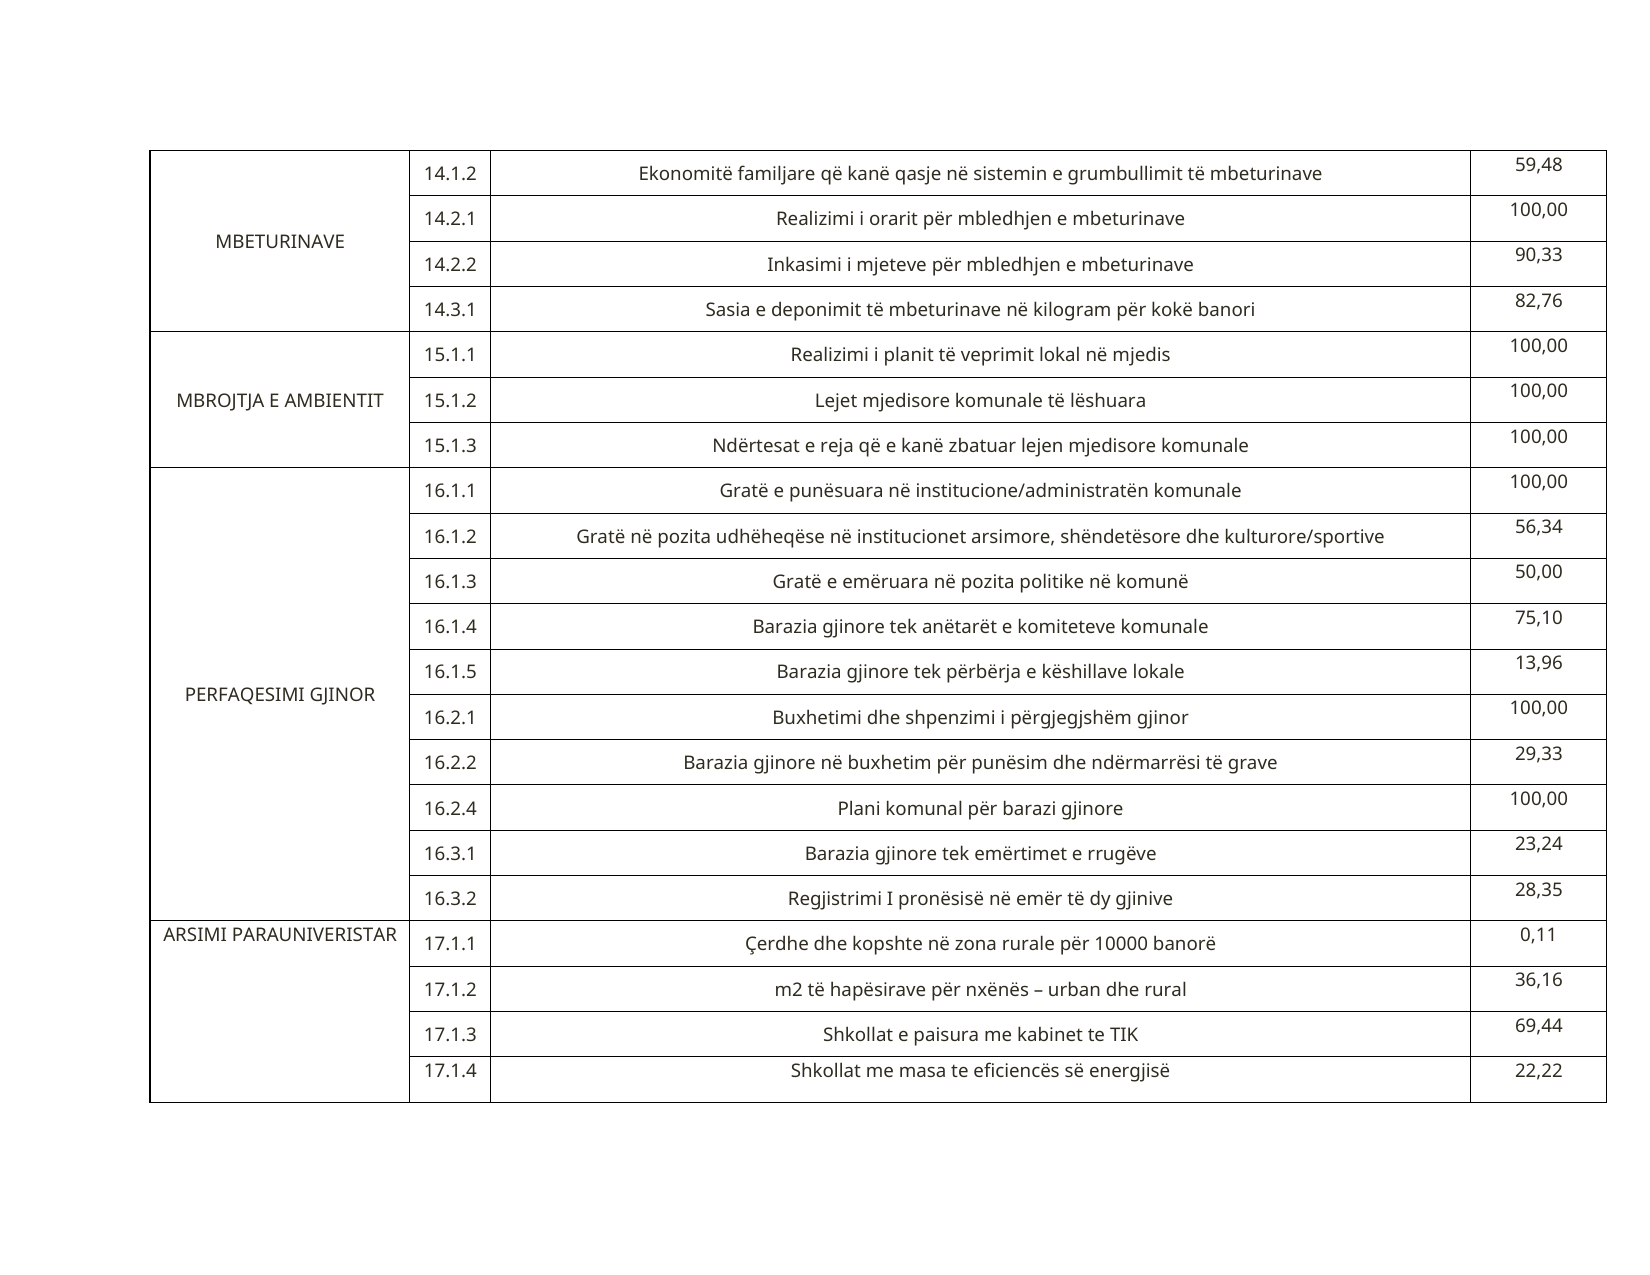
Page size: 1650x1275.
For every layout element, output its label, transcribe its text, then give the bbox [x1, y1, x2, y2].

table_cell Shkollat e paisura me kabinet te TIK [491, 1012, 1470, 1056]
table_cell 69,44 [1471, 1012, 1606, 1056]
table_cell 16.2.4 [410, 785, 490, 830]
table_cell 100,00 [1471, 468, 1606, 512]
table_cell 100,00 [1471, 695, 1606, 739]
table_cell 29,33 [1471, 740, 1606, 784]
table_cell Shkollat me masa te eficiencës së energjisë [491, 1057, 1470, 1102]
table_cell 17.1.3 [410, 1012, 490, 1056]
table_cell 100,00 [1471, 196, 1606, 241]
table_cell 14.2.1 [410, 196, 490, 241]
table_cell 82,76 [1471, 287, 1606, 331]
table_cell 16.2.1 [410, 695, 490, 739]
table_cell 28,35 [1471, 876, 1606, 920]
table_cell 59,48 [1471, 151, 1606, 195]
table_cell Barazia gjinore tek emërtimet e rrugëve [491, 831, 1470, 875]
table_cell 15.1.2 [410, 378, 490, 422]
table_cell 0,11 [1471, 921, 1606, 966]
table_cell 15.1.1 [410, 332, 490, 377]
table_cell Plani komunal për barazi gjinore [491, 785, 1470, 830]
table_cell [151, 151, 409, 331]
table_cell 16.3.2 [410, 876, 490, 920]
table_cell Inkasimi i mjeteve për mbledhjen e mbeturinave [491, 242, 1470, 286]
table_cell Gratë në pozita udhëheqëse në institucionet arsimore, shëndetësore dhe kulturore/sportive [491, 514, 1470, 558]
table_cell Gratë e punësuara në institucione/administratën komunale [491, 468, 1470, 512]
table_cell 16.3.1 [410, 831, 490, 875]
table_cell 22,22 [1471, 1057, 1606, 1102]
table_cell Barazia gjinore tek anëtarët e komiteteve komunale [491, 604, 1470, 648]
table_cell Sasia e deponimit të mbeturinave në kilogram për kokë banori [491, 287, 1470, 331]
table_cell 14.2.2 [410, 242, 490, 286]
table_cell m2 të hapësirave për nxënës – urban dhe rural [491, 967, 1470, 1011]
table_cell ARSIMI PARAUNIVERISTAR [151, 921, 409, 1102]
table_cell 56,34 [1471, 514, 1606, 558]
table_cell Buxhetimi dhe shpenzimi i përgjegjshëm gjinor [491, 695, 1470, 739]
table_cell 17.1.2 [410, 967, 490, 1011]
table_cell Barazia gjinore tek përbërja e këshillave lokale [491, 650, 1470, 694]
table_cell 16.1.3 [410, 559, 490, 603]
table_cell 14.3.1 [410, 287, 490, 331]
table_cell 16.1.4 [410, 604, 490, 648]
table_cell 50,00 [1471, 559, 1606, 603]
table_cell Regjistrimi I pronësisë në emër të dy gjinive [491, 876, 1470, 920]
table_cell Lejet mjedisore komunale të lëshuara [491, 378, 1470, 422]
table_cell Gratë e emëruara në pozita politike në komunë [491, 559, 1470, 603]
table_cell 15.1.3 [410, 423, 490, 467]
table_cell 17.1.4 [410, 1057, 490, 1102]
table_cell 100,00 [1471, 423, 1606, 467]
table_cell Ndërtesat e reja që e kanë zbatuar lejen mjedisore komunale [491, 423, 1470, 467]
table_cell 16.1.5 [410, 650, 490, 694]
table_cell Realizimi i orarit për mbledhjen e mbeturinave [491, 196, 1470, 241]
table_cell 14.1.2 [410, 151, 490, 195]
table_cell 13,96 [1471, 650, 1606, 694]
table_cell 90,33 [1471, 242, 1606, 286]
table_cell 100,00 [1471, 332, 1606, 377]
table_cell Ekonomitë familjare që kanë qasje në sistemin e grumbullimit të mbeturinave [491, 151, 1470, 195]
table_cell 16.2.2 [410, 740, 490, 784]
table_cell 17.1.1 [410, 921, 490, 966]
table_cell 16.1.1 [410, 468, 490, 512]
table_cell Çerdhe dhe kopshte në zona rurale për 10000 banorë [491, 921, 1470, 966]
table_cell 36,16 [1471, 967, 1606, 1011]
table_cell PERFAQESIMI GJINOR [151, 468, 409, 920]
table_cell 23,24 [1471, 831, 1606, 875]
table_cell 100,00 [1471, 785, 1606, 830]
table_cell Realizimi i planit të veprimit lokal në mjedis [491, 332, 1470, 377]
table_cell 100,00 [1471, 378, 1606, 422]
table_cell Barazia gjinore në buxhetim për punësim dhe ndërmarrësi të grave [491, 740, 1470, 784]
table_cell MBROJTJA E AMBIENTIT [151, 332, 409, 467]
table_cell 75,10 [1471, 604, 1606, 648]
table_cell 16.1.2 [410, 514, 490, 558]
